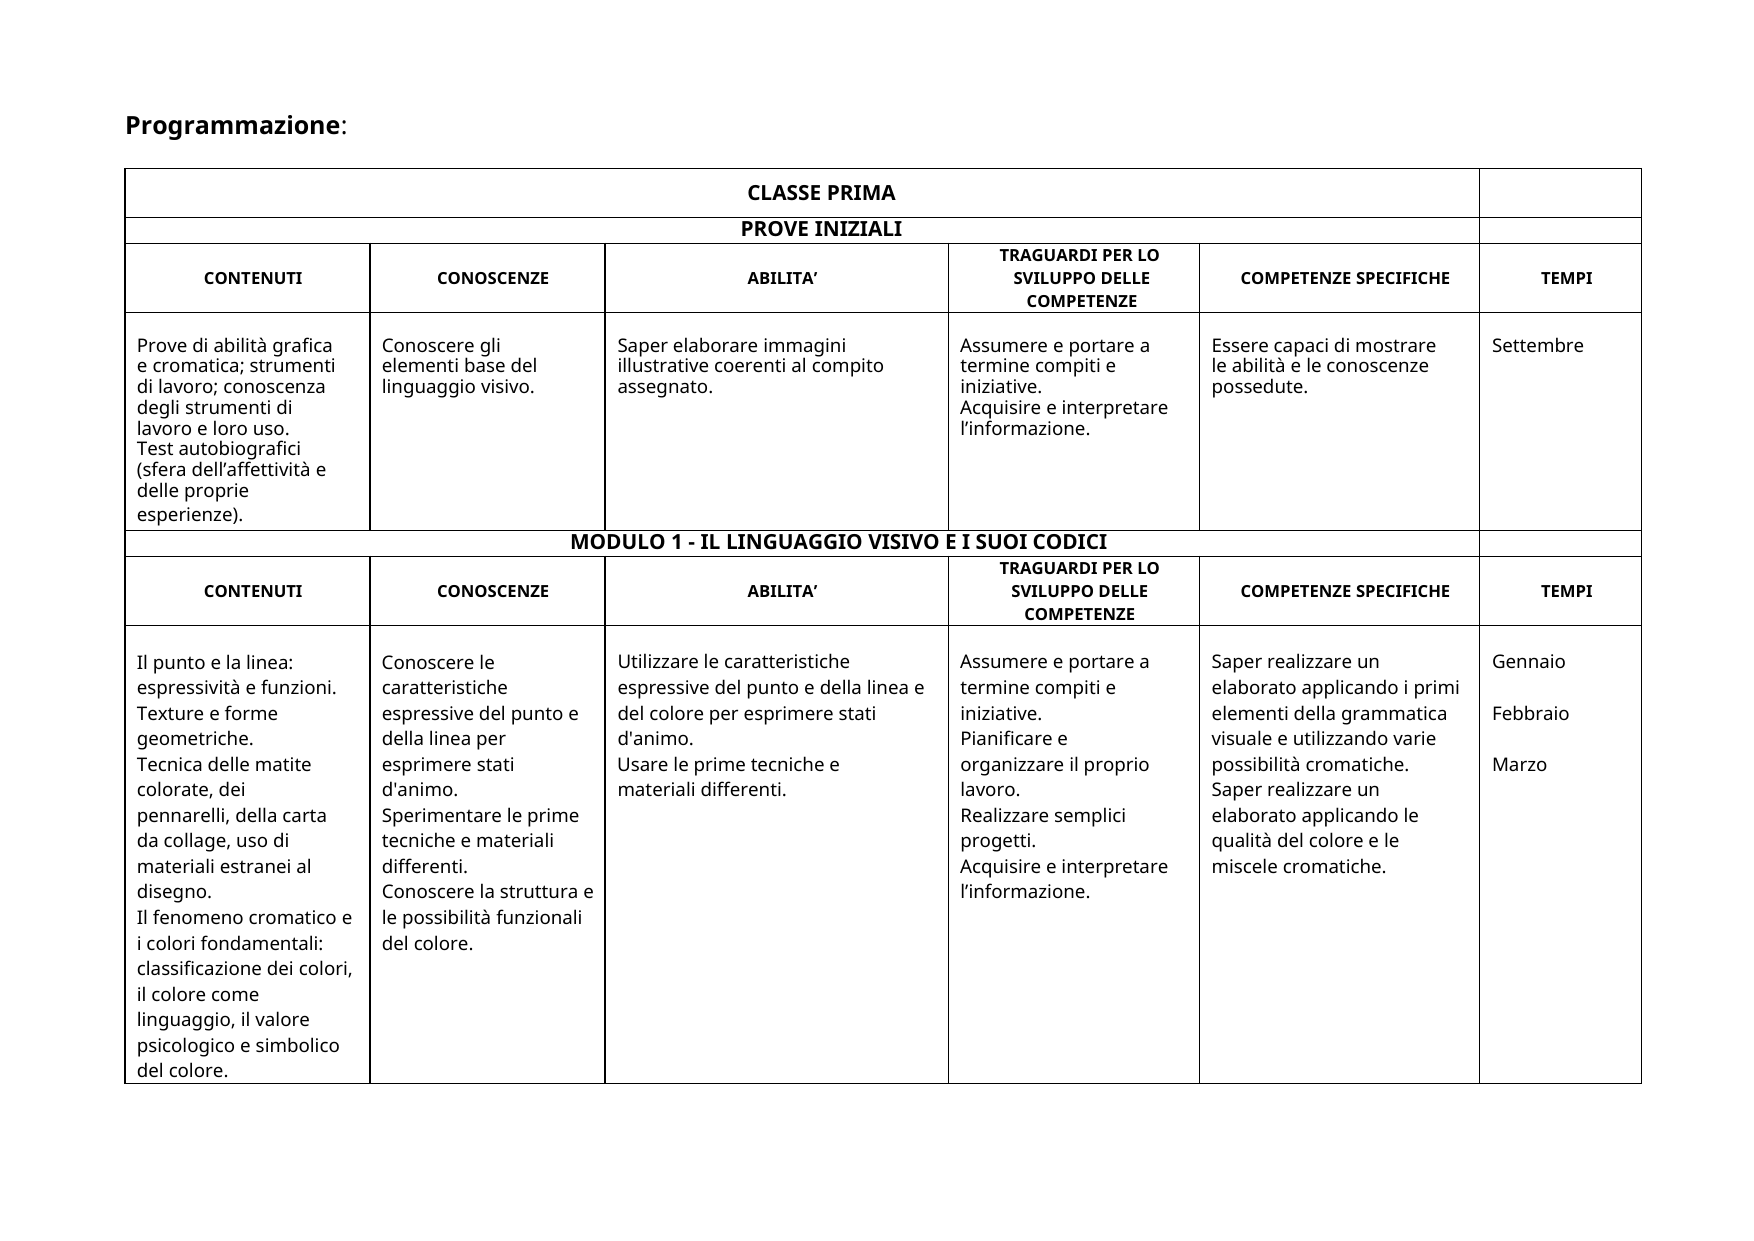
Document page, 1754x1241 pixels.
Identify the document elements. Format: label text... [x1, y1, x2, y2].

table_cell Saper realizzare un elaborato applicando i primi elementi della grammatica visuale e utilizzando varie possibilità cromatiche. Saper realizzare un elaborato applicando le qualità del colore e le miscele cromatiche. [1200, 626, 1479, 1083]
table_cell Assumere e portare a termine compiti e iniziative. Acquisire e interpretare l’informazione. [949, 313, 1199, 530]
table_cell ABILITA’ [606, 557, 948, 625]
table_cell TEMPI [1480, 244, 1641, 312]
table_cell Gennaio Febbraio Marzo [1480, 626, 1641, 1083]
table_cell PROVE INIZIALI [126, 218, 1479, 242]
table_cell Assumere e portare a termine compiti e iniziative. Pianificare e organizzare il proprio lavoro. Realizzare semplici progetti. Acquisire e interpretare l’informazione. [949, 626, 1199, 1083]
table_cell MODULO 1 - IL LINGUAGGIO VISIVO E I SUOI CODICI [126, 531, 1479, 556]
table_cell TRAGUARDI PER LO SVILUPPO DELLE COMPETENZE [949, 244, 1199, 312]
table_cell Conoscere le caratteristiche espressive del punto e della linea per esprimere stati d'animo. Sperimentare le prime tecniche e materiali differenti. Conoscere la struttura e le possibilità funzionali del colore. [371, 626, 604, 1083]
table_cell CONTENUTI [126, 244, 369, 312]
table_cell CONOSCENZE [371, 557, 604, 625]
table_cell Settembre [1480, 313, 1641, 530]
table_cell CONOSCENZE [371, 244, 604, 312]
table_cell Il punto e la linea: espressività e funzioni. Texture e forme geometriche. Tecnica delle matite colorate, dei pennarelli, della carta da collage, uso di materiali estranei al disegno. Il fenomeno cromatico e i colori fondamentali: classificazione dei colori, il colore come linguaggio, il valore psicologico e simbolico del colore. [126, 626, 369, 1083]
table_header CLASSE PRIMA [126, 169, 1479, 217]
table_cell [1480, 218, 1641, 242]
table_cell Conoscere gli elementi base del linguaggio visivo. [371, 313, 604, 530]
table_cell Utilizzare le caratteristiche espressive del punto e della linea e del colore per esprimere stati d'animo. Usare le prime tecniche e materiali differenti. [606, 626, 948, 1083]
table_cell COMPETENZE SPECIFICHE [1200, 557, 1479, 625]
table_cell CONTENUTI [126, 557, 369, 625]
table_header [1480, 169, 1641, 217]
table_cell TEMPI [1480, 557, 1641, 625]
table_cell Essere capaci di mostrare le abilità e le conoscenze possedute. [1200, 313, 1479, 530]
table_cell TRAGUARDI PER LO SVILUPPO DELLE COMPETENZE [949, 557, 1199, 625]
table_cell ABILITA’ [606, 244, 948, 312]
table_cell COMPETENZE SPECIFICHE [1200, 244, 1479, 312]
table_cell [1480, 531, 1641, 556]
table_cell Prove di abilità grafica e cromatica; strumenti di lavoro; conoscenza degli strumenti di lavoro e loro uso. Test autobiografici (sfera dell’affettività e delle proprie esperienze). [126, 313, 369, 530]
text Programmazione: [125, 108, 1639, 142]
table_cell Saper elaborare immagini illustrative coerenti al compito assegnato. [606, 313, 948, 530]
